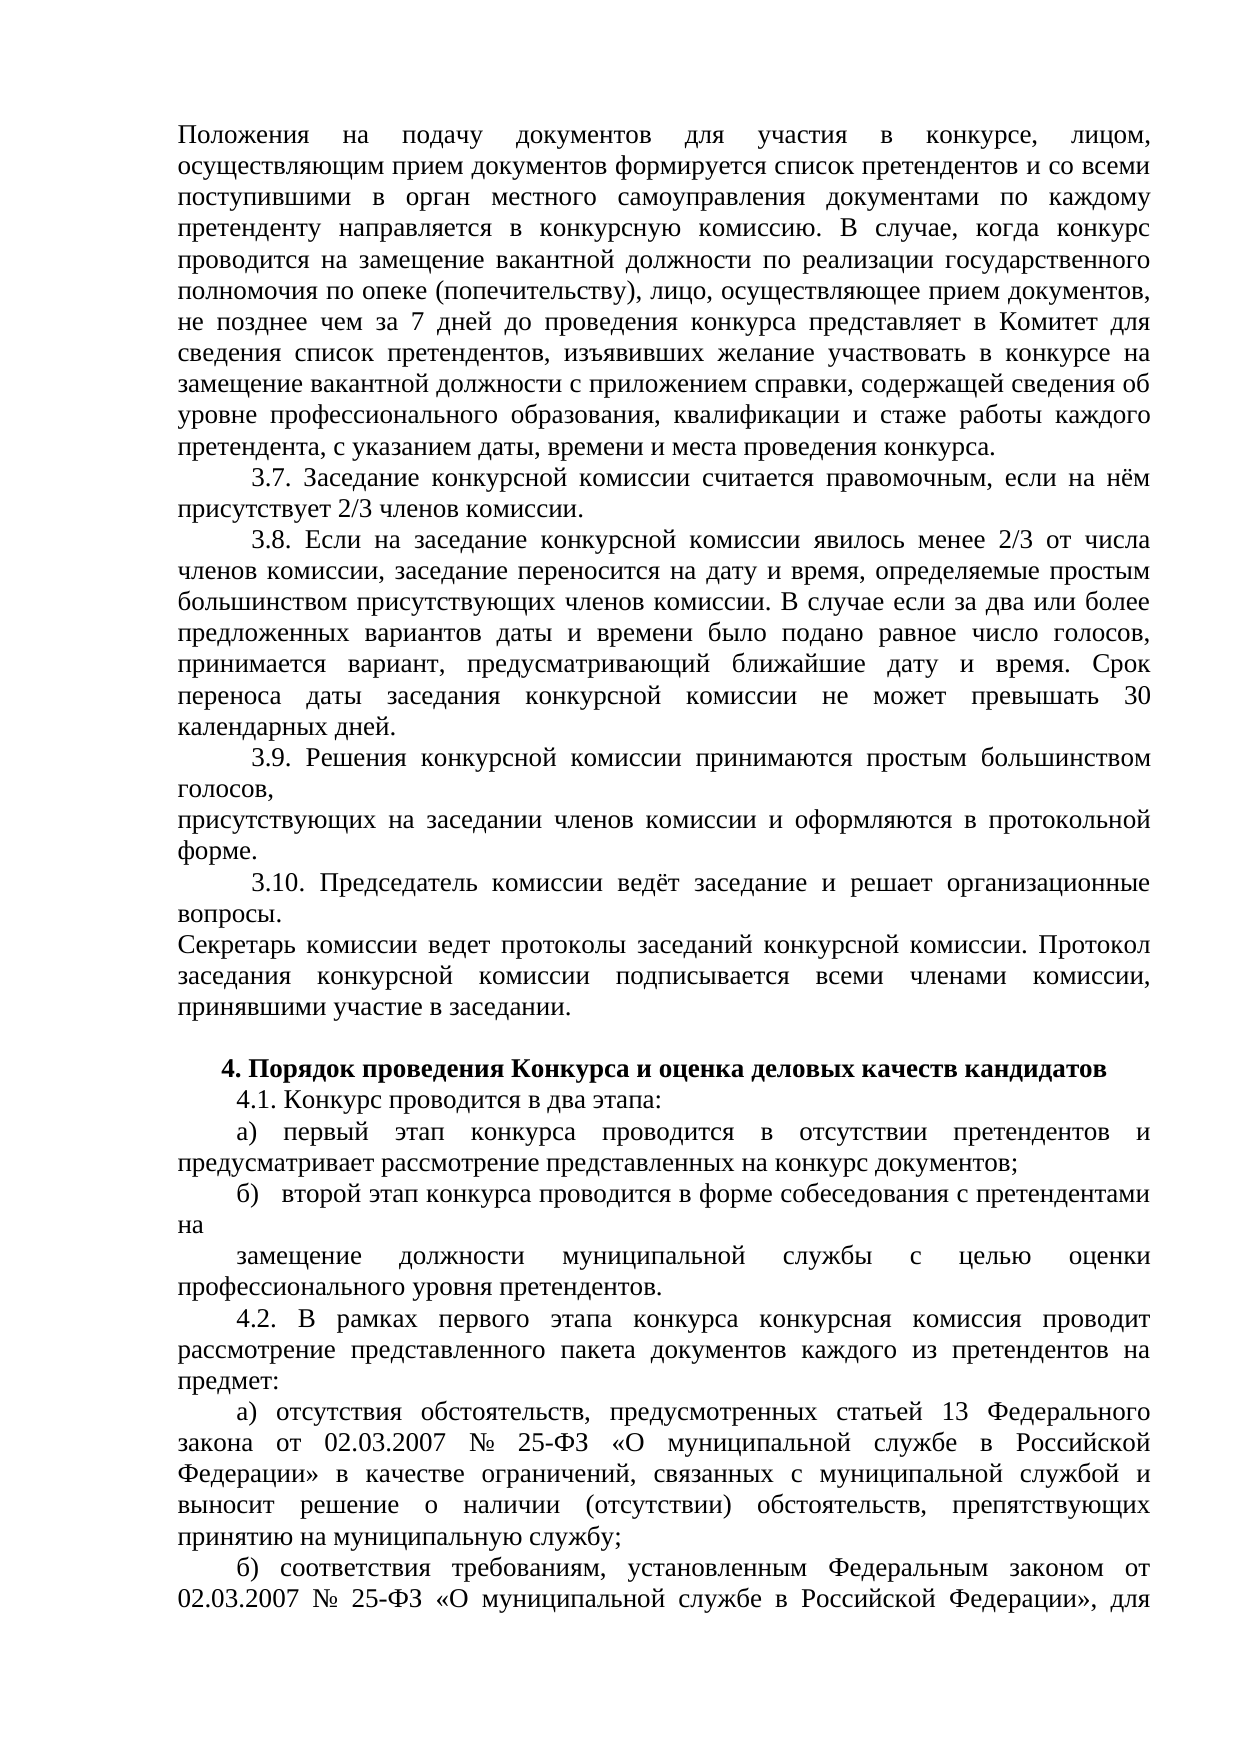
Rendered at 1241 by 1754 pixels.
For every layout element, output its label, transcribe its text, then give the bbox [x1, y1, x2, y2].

text 3.8. Если на заседание конкурсной комиссии явилось менее 2/3 от числа членов комиссии, заседание переносится на дату и время, определяемые простым большинством присутствующих членов комиссии. В случае если за два или более предложенных вариантов даты и времени было подано равное число голосов, принимается вариант, предусматривающий ближайшие дату и время. Срок переноса даты заседания конкурсной комиссии не может превышать 30 календарных дней. [177, 523, 1152, 741]
text а) первый этап конкурса проводится в отсутствии претендентов и предусматривает рассмотрение представленных на конкурс документов; [177, 1115, 1152, 1177]
text замещение должности муниципальной службы с целью оценки профессионального уровня претендентов. [177, 1239, 1152, 1302]
text Положения на подачу документов для участия в конкурсе, лицом, осуществляющим прием документов формируется список претендентов и со всеми поступившими в орган местного самоуправления документами по каждому претенденту направляется в конкурсную комиссию. В случае, когда конкурс проводится на замещение вакантной должности по реализации государственного полномочия по опеке (попечительству), лицо, осуществляющее прием документов, не позднее чем за 7 дней до проведения конкурса представляет в Комитет для сведения список претендентов, изъявивших желание участвовать в конкурсе на замещение вакантной должности с приложением справки, содержащей сведения об уровне профессионального образования, квалификации и стаже работы каждого претендента, с указанием даты, времени и места проведения конкурса. [177, 118, 1152, 461]
text 4. Порядок проведения Конкурса и оценка деловых качеств кандидатов [177, 1052, 1152, 1084]
text а) отсутствия обстоятельств, предусмотренных статьей 13 Федерального закона от 02.03.2007 № 25-ФЗ «О муниципальной службе в Российской Федерации» в качестве ограничений, связанных с муниципальной службой и выносит решение о наличии (отсутствии) обстоятельств, препятствующих принятию на муниципальную службу; [177, 1395, 1152, 1551]
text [177, 1551, 1152, 1613]
text б) второй этап конкурса проводится в форме собеседования с претендентами на [177, 1177, 1152, 1239]
text Секретарь комиссии ведет протоколы заседаний конкурсной комиссии. Протокол заседания конкурсной комиссии подписывается всеми членами комиссии, принявшими участие в заседании. [177, 928, 1152, 1021]
text 4.1. Конкурс проводится в два этапа: [177, 1084, 1152, 1115]
text 3.9. Решения конкурсной комиссии принимаются простым большинством голосов, [177, 741, 1152, 803]
text присутствующих на заседании членов комиссии и оформляются в протокольной форме. [177, 803, 1152, 866]
text 3.7. Заседание конкурсной комиссии считается правомочным, если на нём присутствует 2/3 членов комиссии. [177, 461, 1152, 523]
text 3.10. Председатель комиссии ведёт заседание и решает организационные вопросы. [177, 866, 1152, 928]
text 4.2. В рамках первого этапа конкурса конкурсная комиссия проводит рассмотрение представленного пакета документов каждого из претендентов на предмет: [177, 1302, 1152, 1395]
